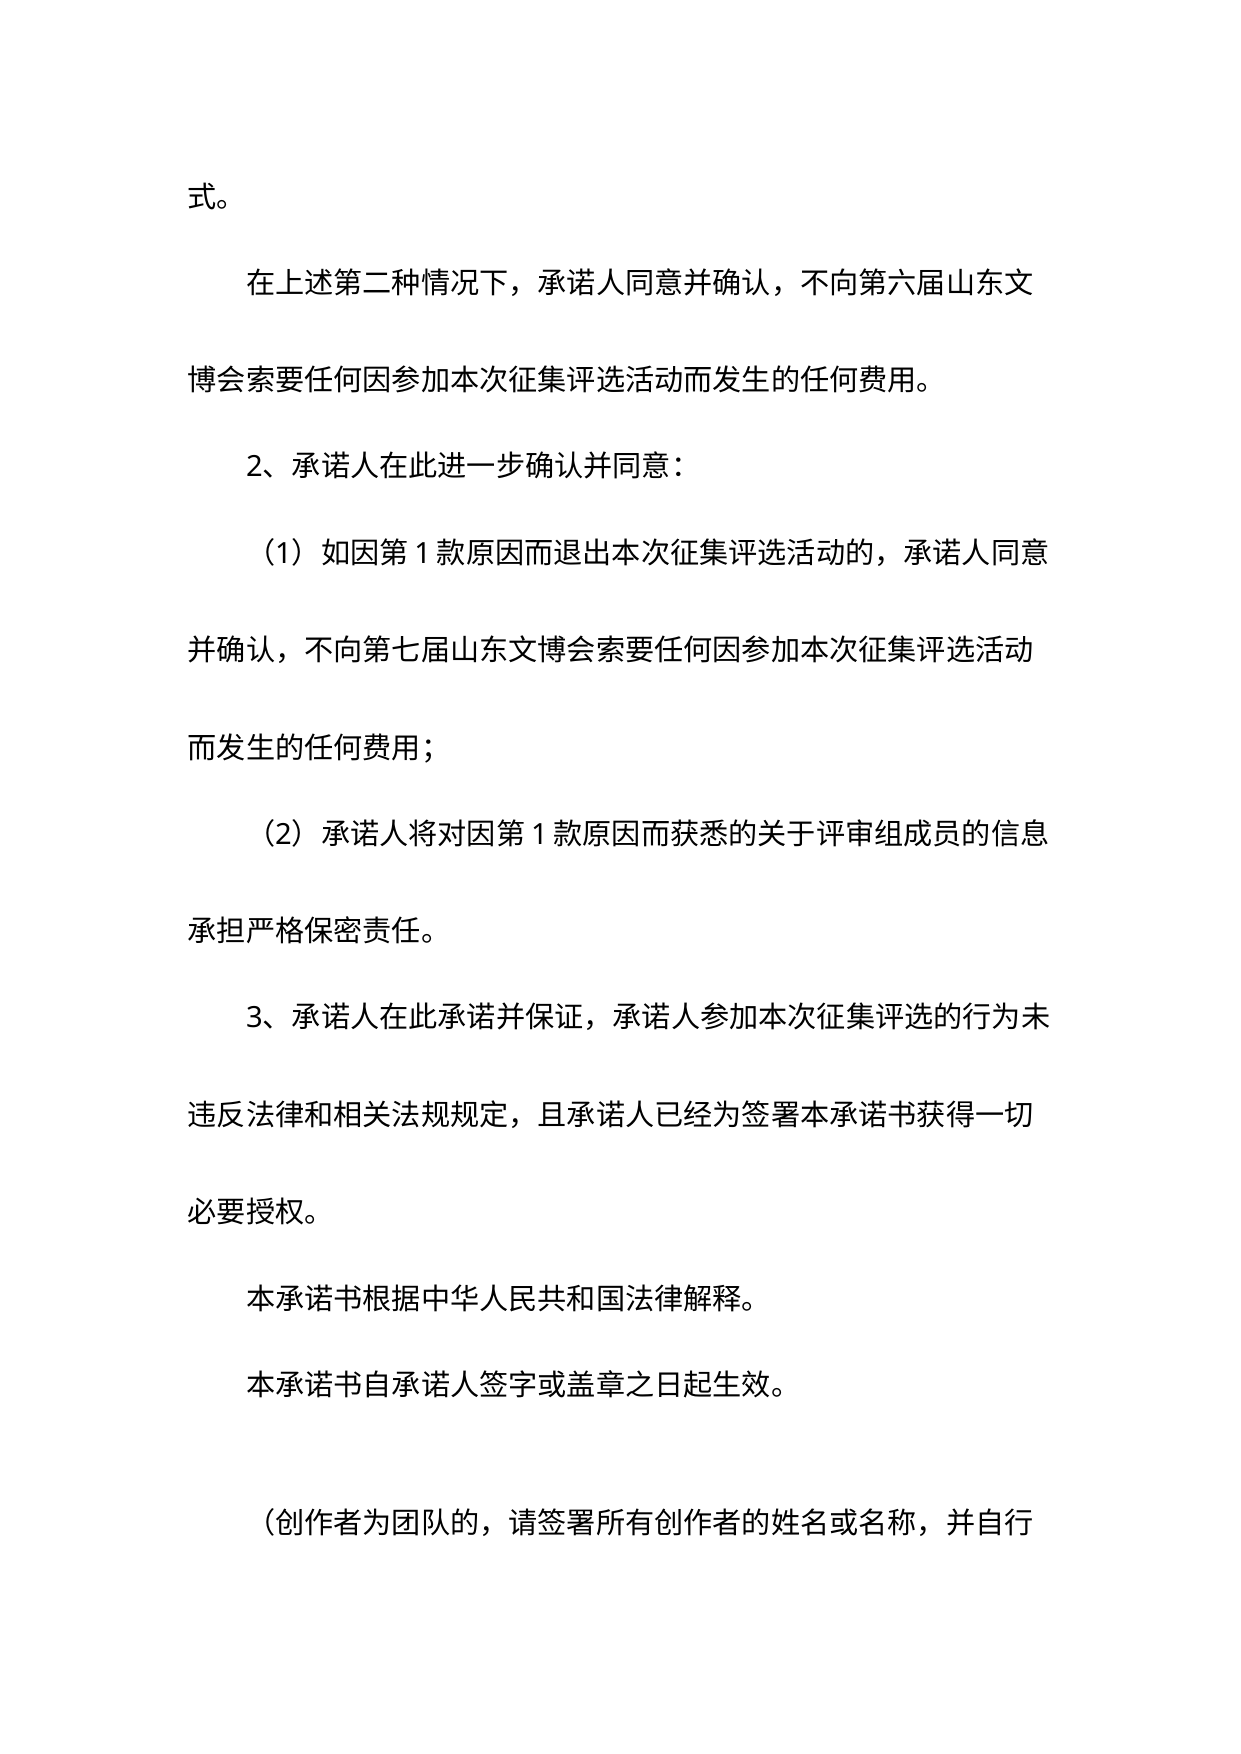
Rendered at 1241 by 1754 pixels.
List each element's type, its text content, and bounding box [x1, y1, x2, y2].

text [187, 162, 1053, 227]
text 本承诺书根据中华人民共和国法律解释。 [187, 1264, 1053, 1329]
text 本承诺书自承诺人签字或盖章之日起生效。 [187, 1350, 1053, 1415]
text 2、承诺人在此进一步确认并同意： [187, 432, 1053, 497]
text 在上述第二种情况下，承诺人同意并确认，不向第六届山东文博会索要任何因参加本次征集评选活动而发生的任何费用。 [187, 248, 1053, 411]
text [187, 1488, 1053, 1553]
text （1）如因第1款原因而退出本次征集评选活动的，承诺人同意并确认，不向第七届山东文博会索要任何因参加本次征集评选活动而发生的任何费用； [187, 518, 1053, 778]
text （2）承诺人将对因第1款原因而获悉的关于评审组成员的信息承担严格保密责任。 [187, 799, 1053, 962]
text 3、承诺人在此承诺并保证，承诺人参加本次征集评选的行为未违反法律和相关法规规定，且承诺人已经为签署本承诺书获得一切必要授权。 [187, 983, 1053, 1243]
